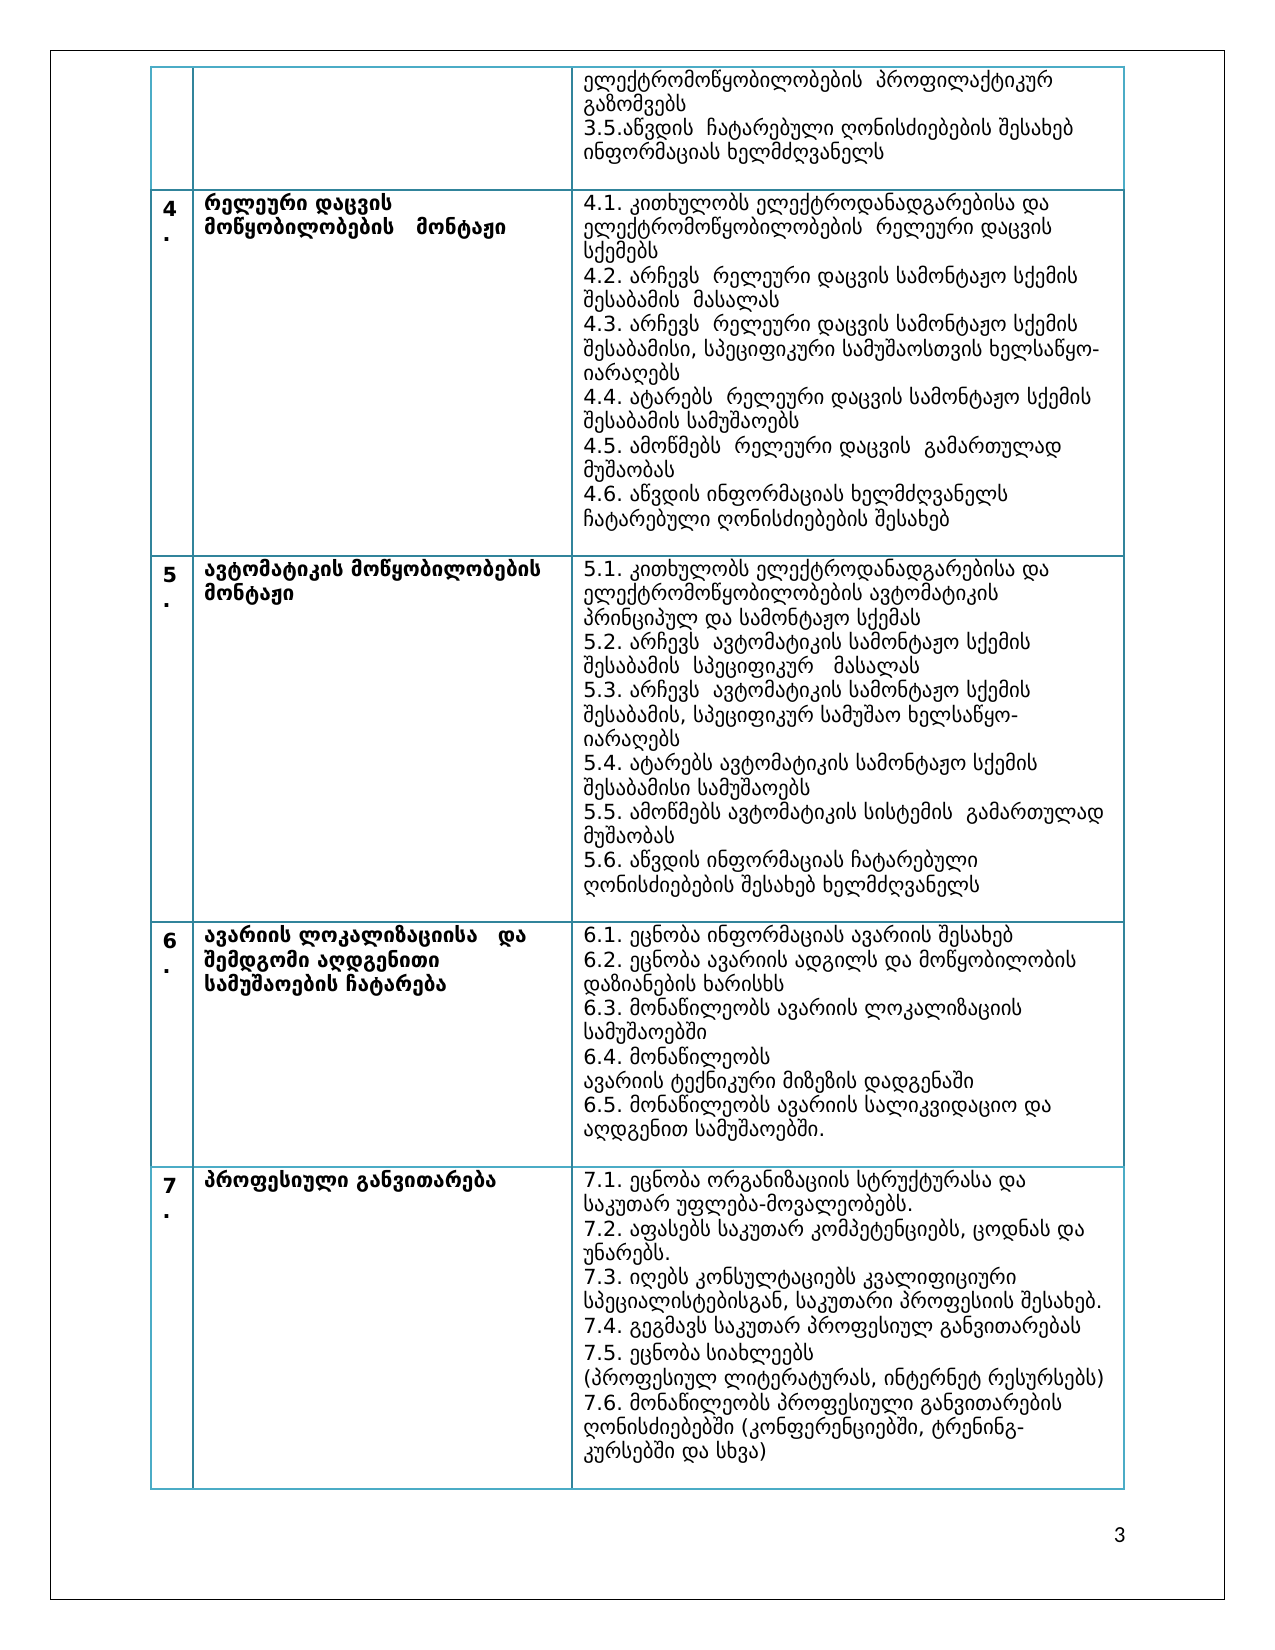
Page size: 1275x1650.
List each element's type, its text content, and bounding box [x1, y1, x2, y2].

table_cell 6. [152, 923, 192, 1166]
table_cell 3. [152, 68, 192, 189]
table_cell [573, 68, 1123, 189]
table_cell ავარიის ლოკალიზაციისა და შემდგომი აღდგენითი სამუშაოების ჩატარება [194, 923, 571, 1166]
table_cell 5.1. კითხულობს ელექტროდანადგარებისა და ელექტრომოწყობილობების ავტომატიკის პრინციპულ და სამონტაჟო სქემას 5.2. არჩევს ავტომატიკის სამონტაჟო სქემის შესაბამის სპეციფიკურ მასალას 5.3. არჩევს ავტომატიკის სამონტაჟო სქემის შესაბამის, სპეციფიკურ სამუშაო ხელსაწყო-იარაღებს 5.4. ატარებს ავტომატიკის სამონტაჟო სქემის შესაბამისი სამუშაოებს 5.5. ამოწმებს ავტომატიკის სისტემის გამართულად მუშაობას 5.6. აწვდის ინფორმაციას ჩატარებული ღონისძიებების შესახებ ხელმძღვანელს [573, 557, 1123, 921]
table_cell ავტომატიკის მოწყობილობების მონტაჟი [194, 557, 571, 921]
table_cell 4.1. კითხულობს ელექტროდანადგარებისა და ელექტრომოწყობილობების რელეური დაცვის სქემებს 4.2. არჩევს რელეური დაცვის სამონტაჟო სქემის შესაბამის მასალას 4.3. არჩევს რელეური დაცვის სამონტაჟო სქემის შესაბამისი, სპეციფიკური სამუშაოსთვის ხელსაწყო-იარაღებს 4.4. ატარებს რელეური დაცვის სამონტაჟო სქემის შესაბამის სამუშაოებს 4.5. ამოწმებს რელეური დაცვის გამართულად მუშაობას 4.6. აწვდის ინფორმაციას ხელმძღვანელს ჩატარებული ღონისძიებების შესახებ [573, 191, 1123, 555]
table_cell 6.1. ეცნობა ინფორმაციას ავარიის შესახებ 6.2. ეცნობა ავარიის ადგილს და მოწყობილობის დაზიანების ხარისხს 6.3. მონაწილეობს ავარიის ლოკალიზაციის სამუშაოებში 6.4. მონაწილეობს ავარიის ტექნიკური მიზეზის დადგენაში 6.5. მონაწილეობს ავარიის სალიკვიდაციო და აღდგენით სამუშაოებში. [573, 923, 1123, 1166]
table_cell 7. [152, 1168, 192, 1488]
table_cell რელეური დაცვის მოწყობილობების მონტაჟი [194, 191, 571, 555]
table_cell პროფესიული განვითარება [194, 1168, 571, 1488]
table_cell 5. [152, 557, 192, 921]
table_cell 7.1. ეცნობა ორგანიზაციის სტრუქტურასა და საკუთარ უფლება-მოვალეობებს. 7.2. აფასებს საკუთარ კომპეტენციებს, ცოდნას და უნარებს. 7.3. იღებს კონსულტაციებს კვალიფიციური სპეციალისტებისგან, საკუთარი პროფესიის შესახებ. 7.4. გეგმავს საკუთარ პროფესიულ განვითარებას 7.5. ეცნობა სიახლეებს (პროფესიულ ლიტერატურას, ინტერნეტ რესურსებს) 7.6. მონაწილეობს პროფესიული განვითარების ღონისძიებებში (კონფერენციებში, ტრენინგ-კურსებში და სხვა) [573, 1168, 1123, 1488]
table_cell 4. [152, 191, 192, 555]
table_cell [194, 68, 571, 189]
